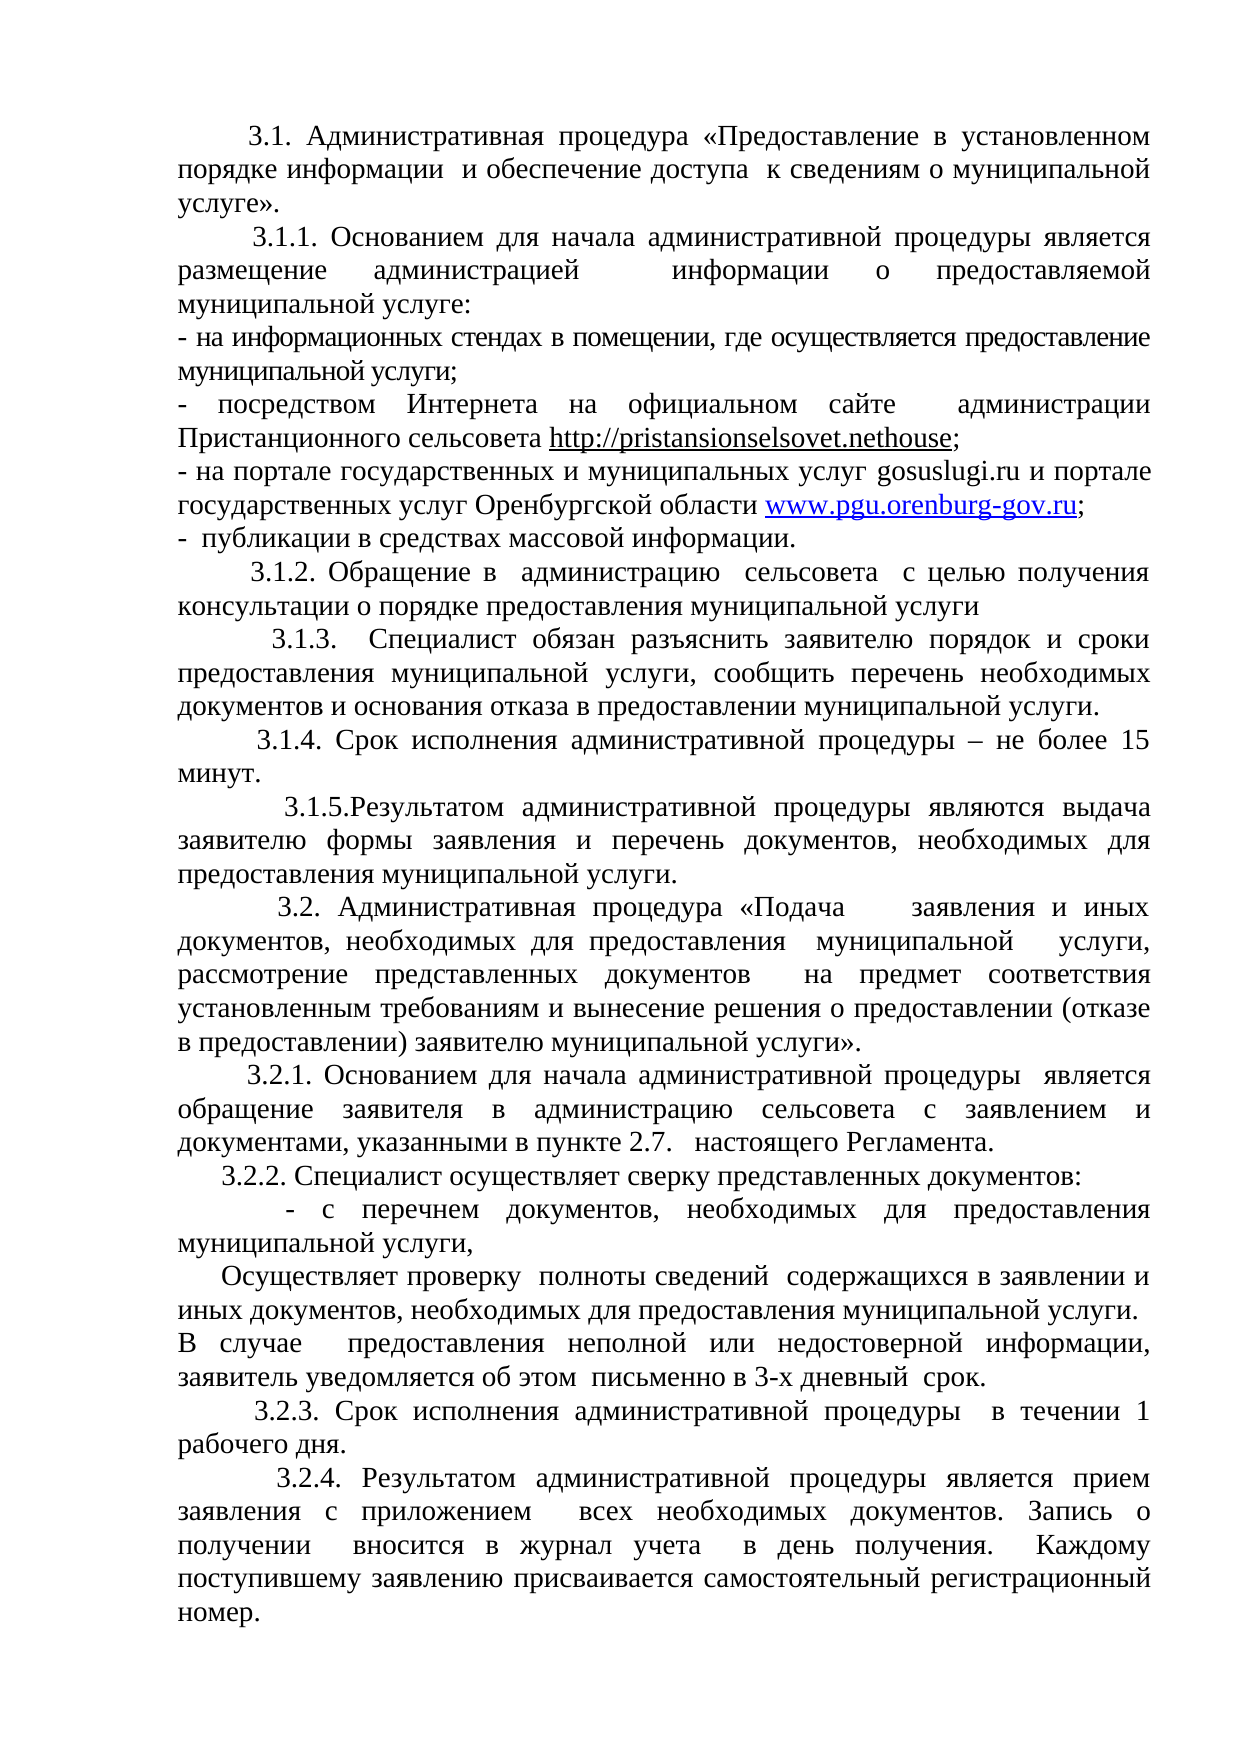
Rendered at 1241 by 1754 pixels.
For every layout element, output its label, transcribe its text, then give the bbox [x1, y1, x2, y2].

text 3.2.4. Результатом административной процедуры является прием заявления с приложением всех необходимых документов. Запись о получении вносится в журнал учета в день получения. Каждому поступившему заявлению присваивается самостоятельный регистрационный номер. [177, 1460, 1152, 1627]
text - с перечнем документов, необходимых для предоставления муниципальной услуги, [177, 1191, 1152, 1258]
text 3.1. Административная процедура «Предоставление в установленном порядке информации и обеспечение доступа к сведениям о муниципальной услуге». [177, 118, 1152, 219]
text 3.2.1. Основанием для начала административной процедуры является обращение заявителя в администрацию сельсовета с заявлением и документами, указанными в пункте 2.7. настоящего Регламента. [177, 1057, 1152, 1158]
text 3.2.2. Специалист осуществляет сверку представленных документов: [177, 1158, 1152, 1191]
text Осуществляет проверку полноты сведений содержащихся в заявлении и иных документов, необходимых для предоставления муниципальной услуги. [177, 1258, 1152, 1326]
text 3.2.3. Срок исполнения административной процедуры в течении 1 рабочего дня. [177, 1393, 1152, 1460]
text - публикации в средствах массовой информации. [177, 521, 1152, 554]
text 3.2. Административная процедура «Подача заявления и иных документов, необходимых для предоставления муниципальной услуги, рассмотрение представленных документов на предмет соответствия установленным требованиям и вынесение решения о предоставлении (отказе в предоставлении) заявителю муниципальной услуги». [177, 889, 1152, 1057]
text - посредством Интернета на официальном сайте администрации Пристанционного сельсовета http://pristansionselsovet.nethouse; [177, 386, 1152, 453]
text В случае предоставления неполной или недостоверной информации, заявитель уведомляется об этом письменно в 3-х дневный срок. [177, 1326, 1152, 1393]
text 3.1.1. Основанием для начала административной процедуры является размещение администрацией информации о предоставляемой муниципальной услуге: [177, 219, 1152, 319]
text - на информационных стендах в помещении, где осуществляется предоставление муниципальной услуги; [177, 319, 1152, 386]
text 3.1.4. Срок исполнения административной процедуры – не более 15 минут. [177, 722, 1152, 789]
text - на портале государственных и муниципальных услуг gosuslugi.ru и портале государственных услуг Оренбургской области www.pgu.orenburg-gov.ru; [177, 453, 1152, 521]
text 3.1.5.Результатом административной процедуры являются выдача заявителю формы заявления и перечень документов, необходимых для предоставления муниципальной услуги. [177, 789, 1152, 889]
text 3.1.3. Специалист обязан разъяснить заявителю порядок и сроки предоставления муниципальной услуги, сообщить перечень необходимых документов и основания отказа в предоставлении муниципальной услуги. [177, 621, 1152, 722]
text 3.1.2. Обращение в администрацию сельсовета с целью получения консультации о порядке предоставления муниципальной услуги [177, 554, 1152, 621]
